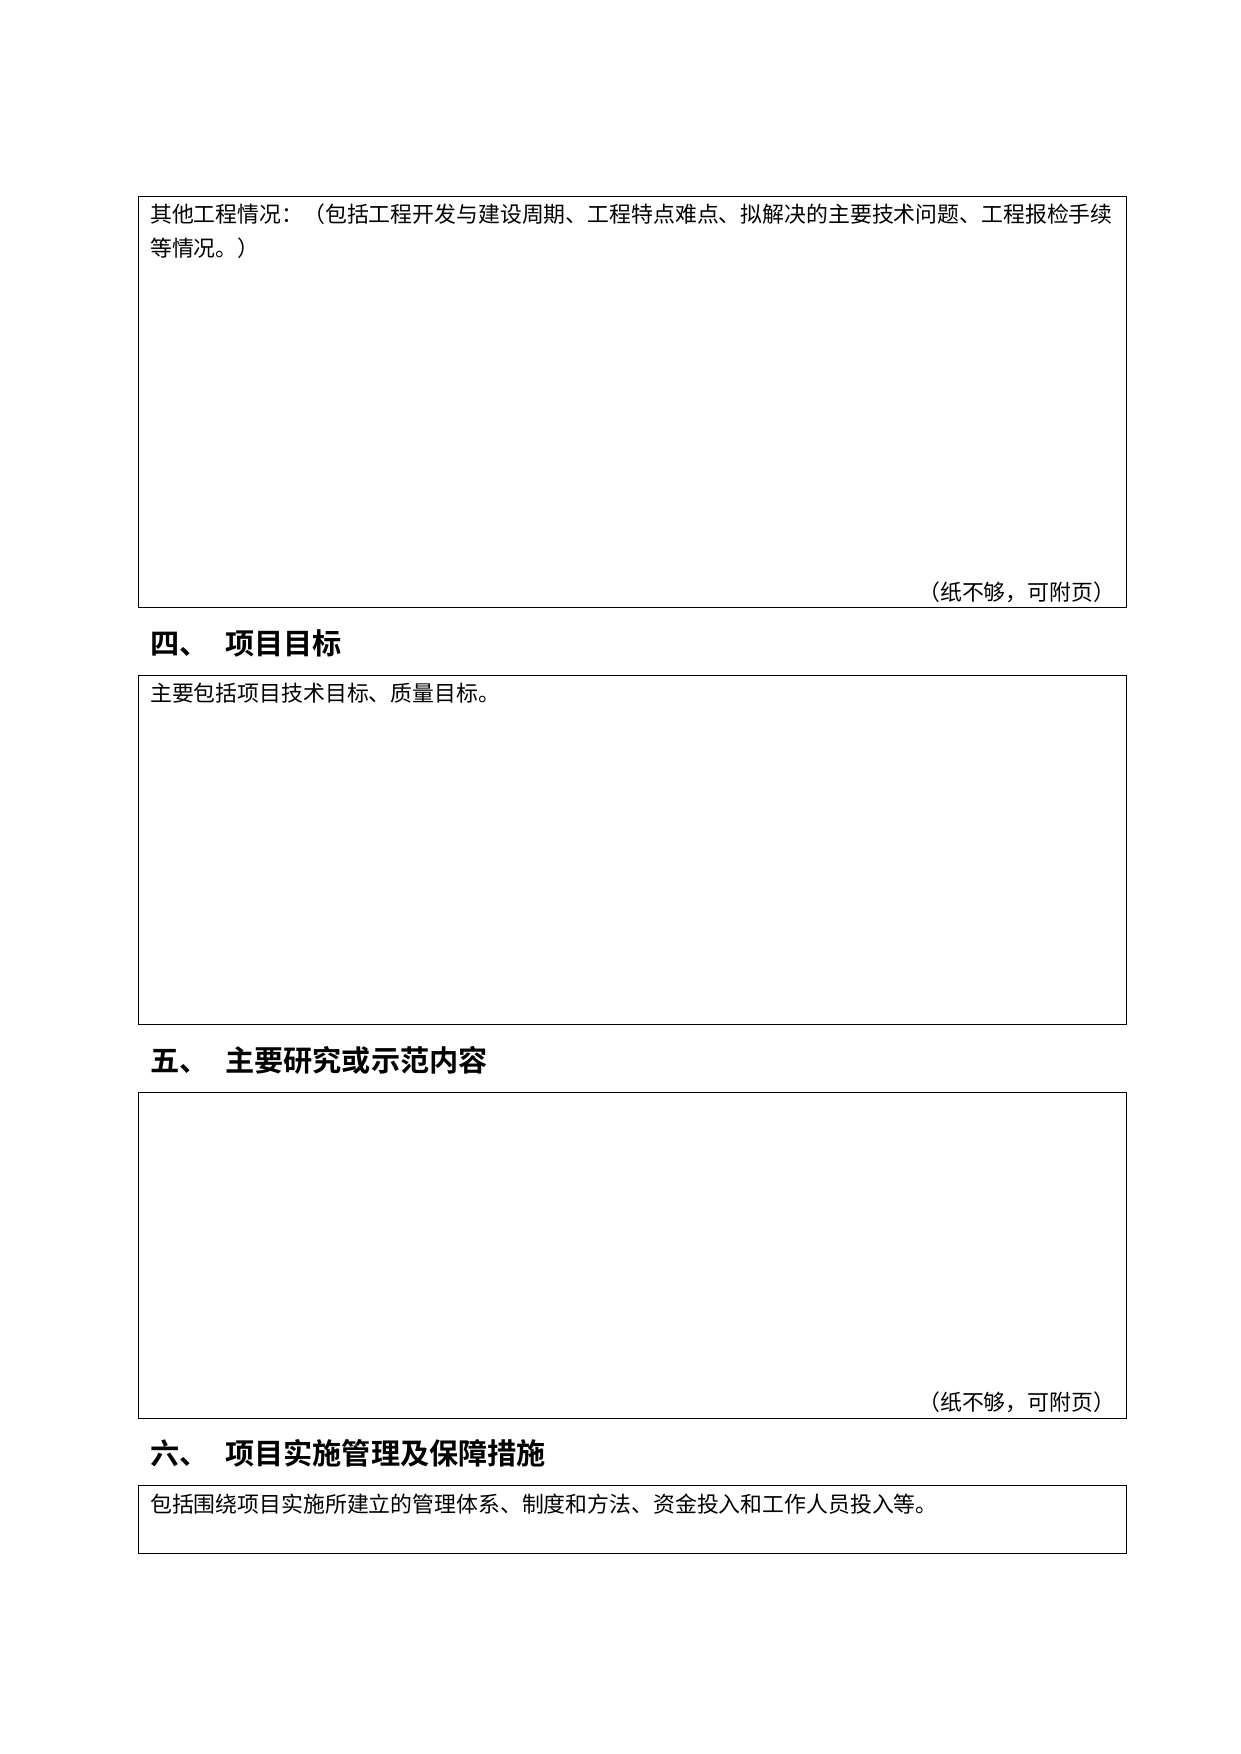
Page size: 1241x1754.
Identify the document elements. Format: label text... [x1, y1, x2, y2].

list 主要研究或示范内容 [150, 1025, 1090, 1092]
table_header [139, 1486, 1126, 1553]
list 项目目标 [150, 608, 1090, 675]
table_header 主要包括项目技术目标、质量目标。 [139, 676, 1126, 1024]
table_header （纸不够，可附页） [139, 1093, 1126, 1418]
list 项目实施管理及保障措施 [150, 1419, 1090, 1485]
table_header 其他工程情况：（包括工程开发与建设周期、工程特点难点、拟解决的主要技术问题、工程报检手续等情况。） （纸不够，可附页） [139, 197, 1126, 607]
